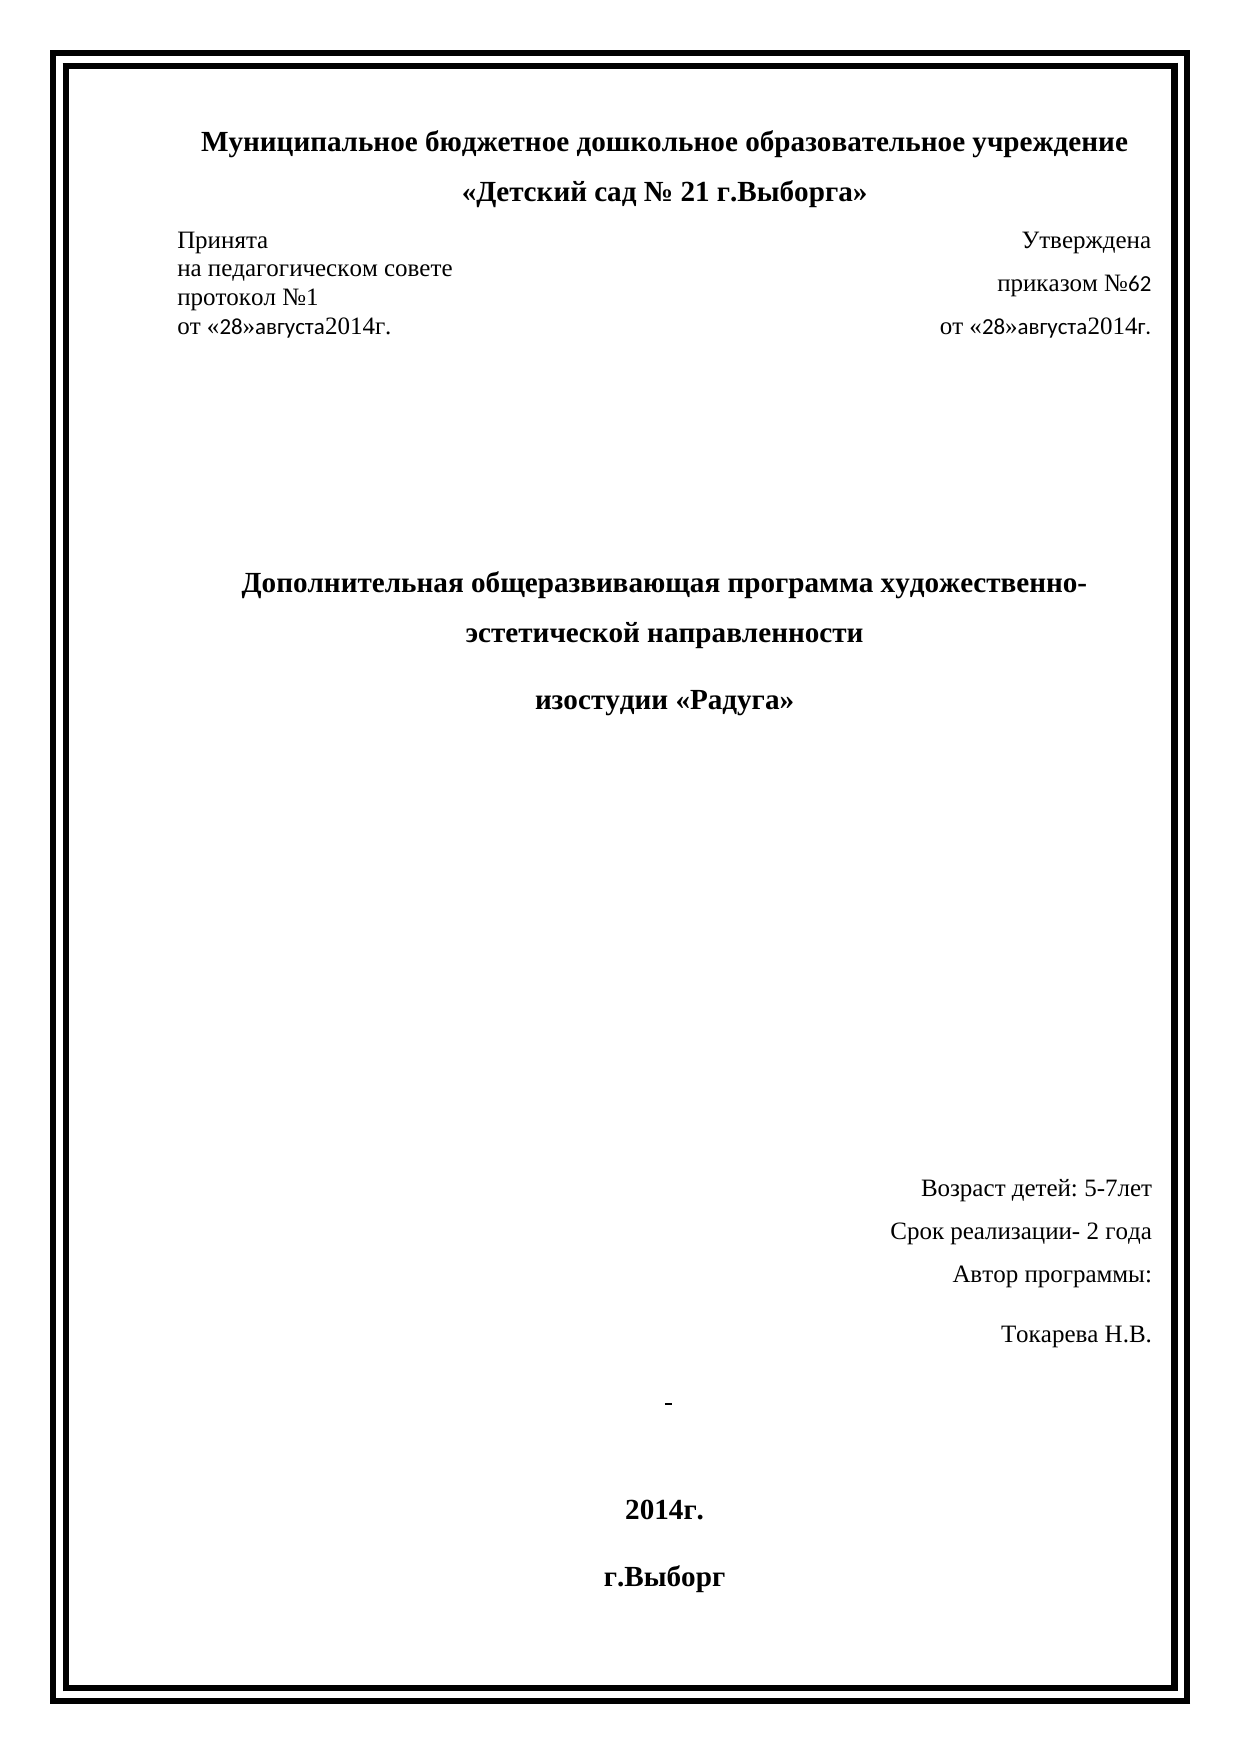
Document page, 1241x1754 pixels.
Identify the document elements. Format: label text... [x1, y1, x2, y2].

table_header Утверждена приказом №62 от «28»августа2014г. [664, 225, 1162, 370]
text Возраст детей: 5-7лет [177, 1173, 1152, 1202]
text изостудии «Радуга» [177, 682, 1152, 716]
text 2014г. [177, 1492, 1152, 1526]
text Муниципальное бюджетное дошкольное образовательное учреждение [177, 124, 1152, 158]
text г.Выборг [177, 1559, 1152, 1592]
table_header Принята на педагогическом совете протокол №1 от «28»августа2014г. [166, 225, 664, 370]
text Автор программы: [177, 1259, 1152, 1288]
text «Детский сад № .Выборга» [177, 174, 1152, 208]
text Дополнительная общеразвивающая программа художественно- эстетической направленности [177, 565, 1152, 649]
text Срок реализации- 2 года [177, 1216, 1152, 1245]
text Токарева Н.В. [177, 1319, 1152, 1348]
